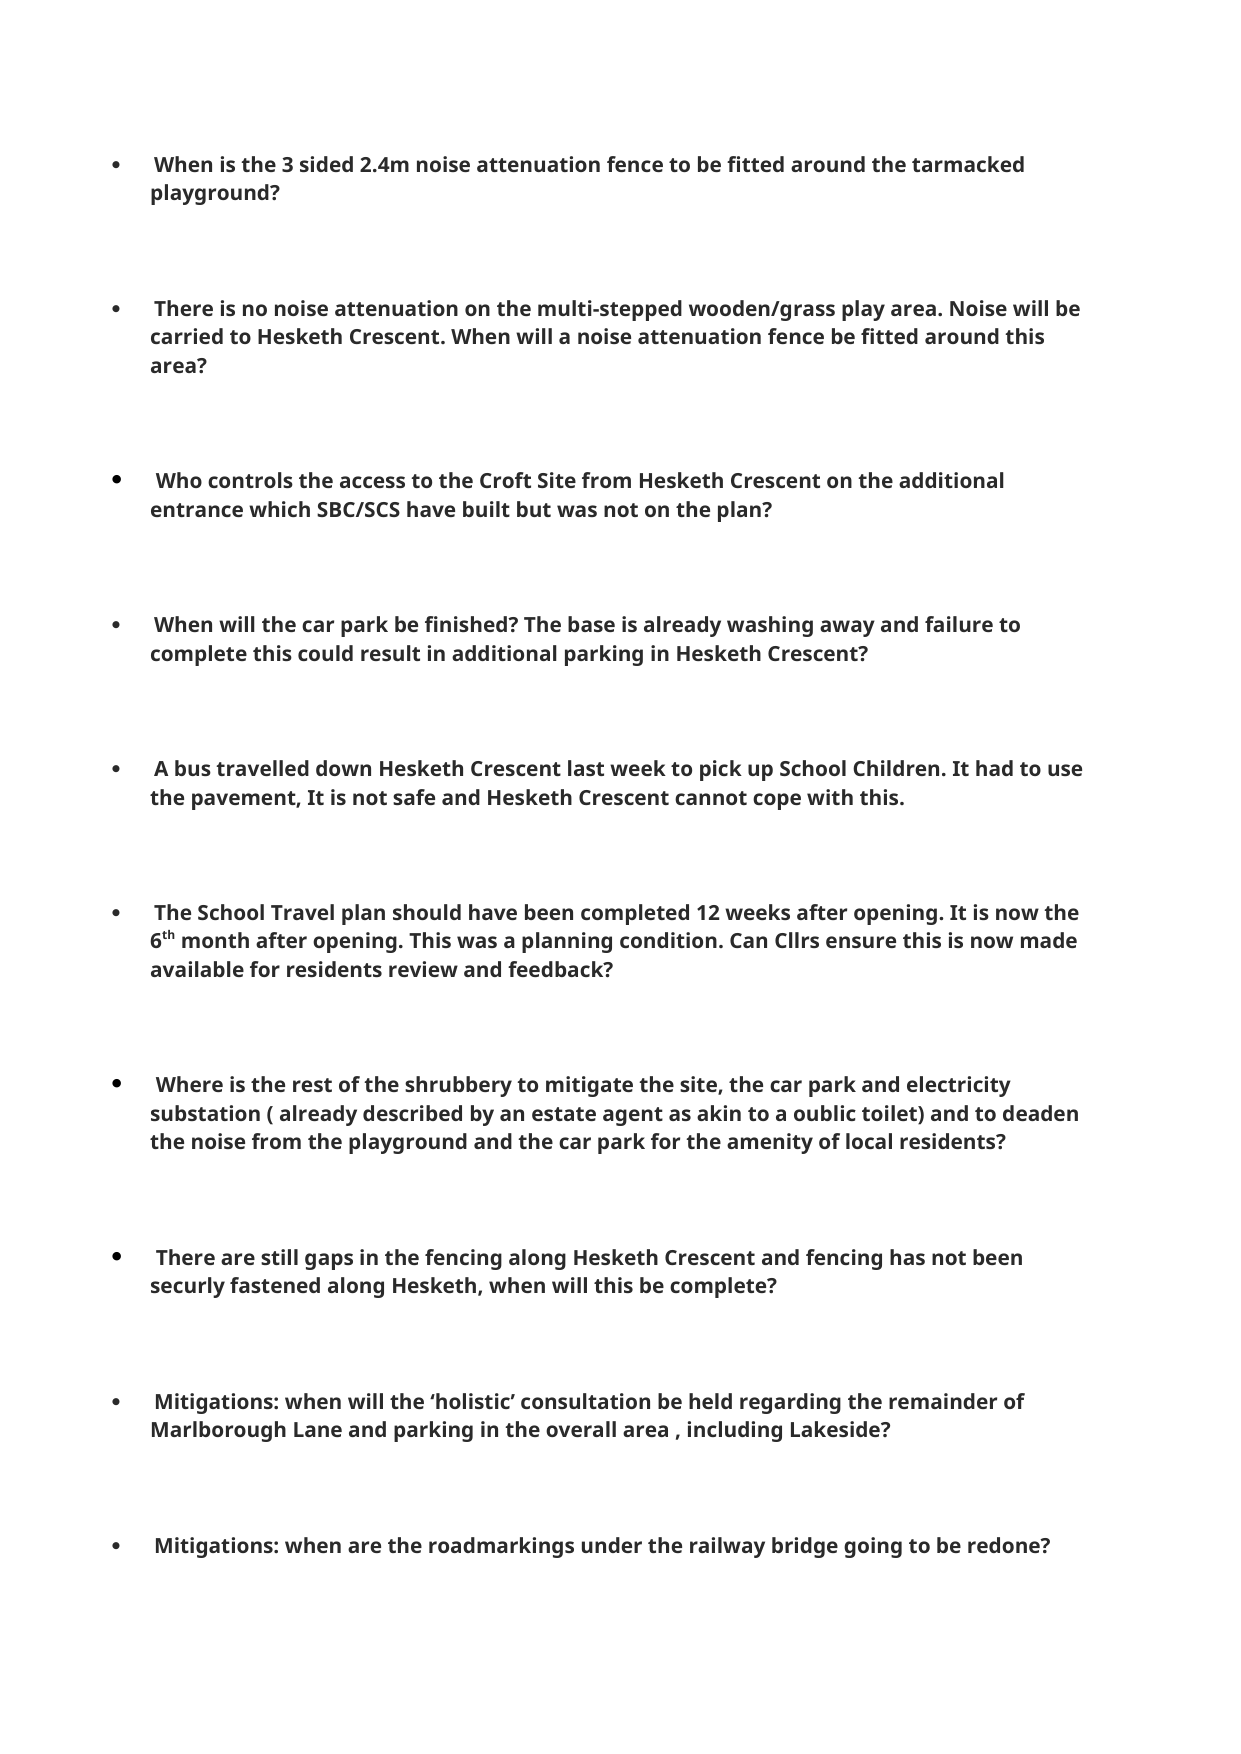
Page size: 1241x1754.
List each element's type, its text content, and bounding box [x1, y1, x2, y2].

text  Mitigations: when will the ‘holistic’ consultation be held regarding the remainder of Marlborough Lane and parking in the overall area , including Lakeside? [112, 1387, 1090, 1444]
text  Who controls the access to the Croft Site from Hesketh Crescent on the additional entrance which SBC/SCS have built but was not on the plan? [112, 466, 1090, 523]
text  When is the 3 sided 2.4m noise attenuation fence to be fitted around the tarmacked playground? [112, 150, 1090, 207]
text  Where is the rest of the shrubbery to mitigate the site, the car park and electricity substation ( already described by an estate agent as akin to a oublic toilet) and to deaden the noise from the playground and the car park for the amenity of local residents? [112, 1071, 1090, 1156]
text  There are still gaps in the fencing along Hesketh Crescent and fencing has not been securly fastened along Hesketh, when will this be complete? [112, 1243, 1090, 1300]
text  There is no noise attenuation on the multi-stepped wooden/grass play area. Noise will be carried to Hesketh Crescent. When will a noise attenuation fence be fitted around this area? [112, 294, 1090, 379]
text  The School Travel plan should have been completed 12 weeks after opening. It is now the 6th month after opening. This was a planning condition. Can Cllrs ensure this is now made available for residents review and feedback? [112, 898, 1090, 983]
text  A bus travelled down Hesketh Crescent last week to pick up School Children. It had to use the pavement, It is not safe and Hesketh Crescent cannot cope with this. [112, 754, 1090, 811]
text  Mitigations: when are the roadmarkings under the railway bridge going to be redone? [112, 1531, 1090, 1559]
text  When will the car park be finished? The base is already washing away and failure to complete this could result in additional parking in Hesketh Crescent? [112, 610, 1090, 667]
